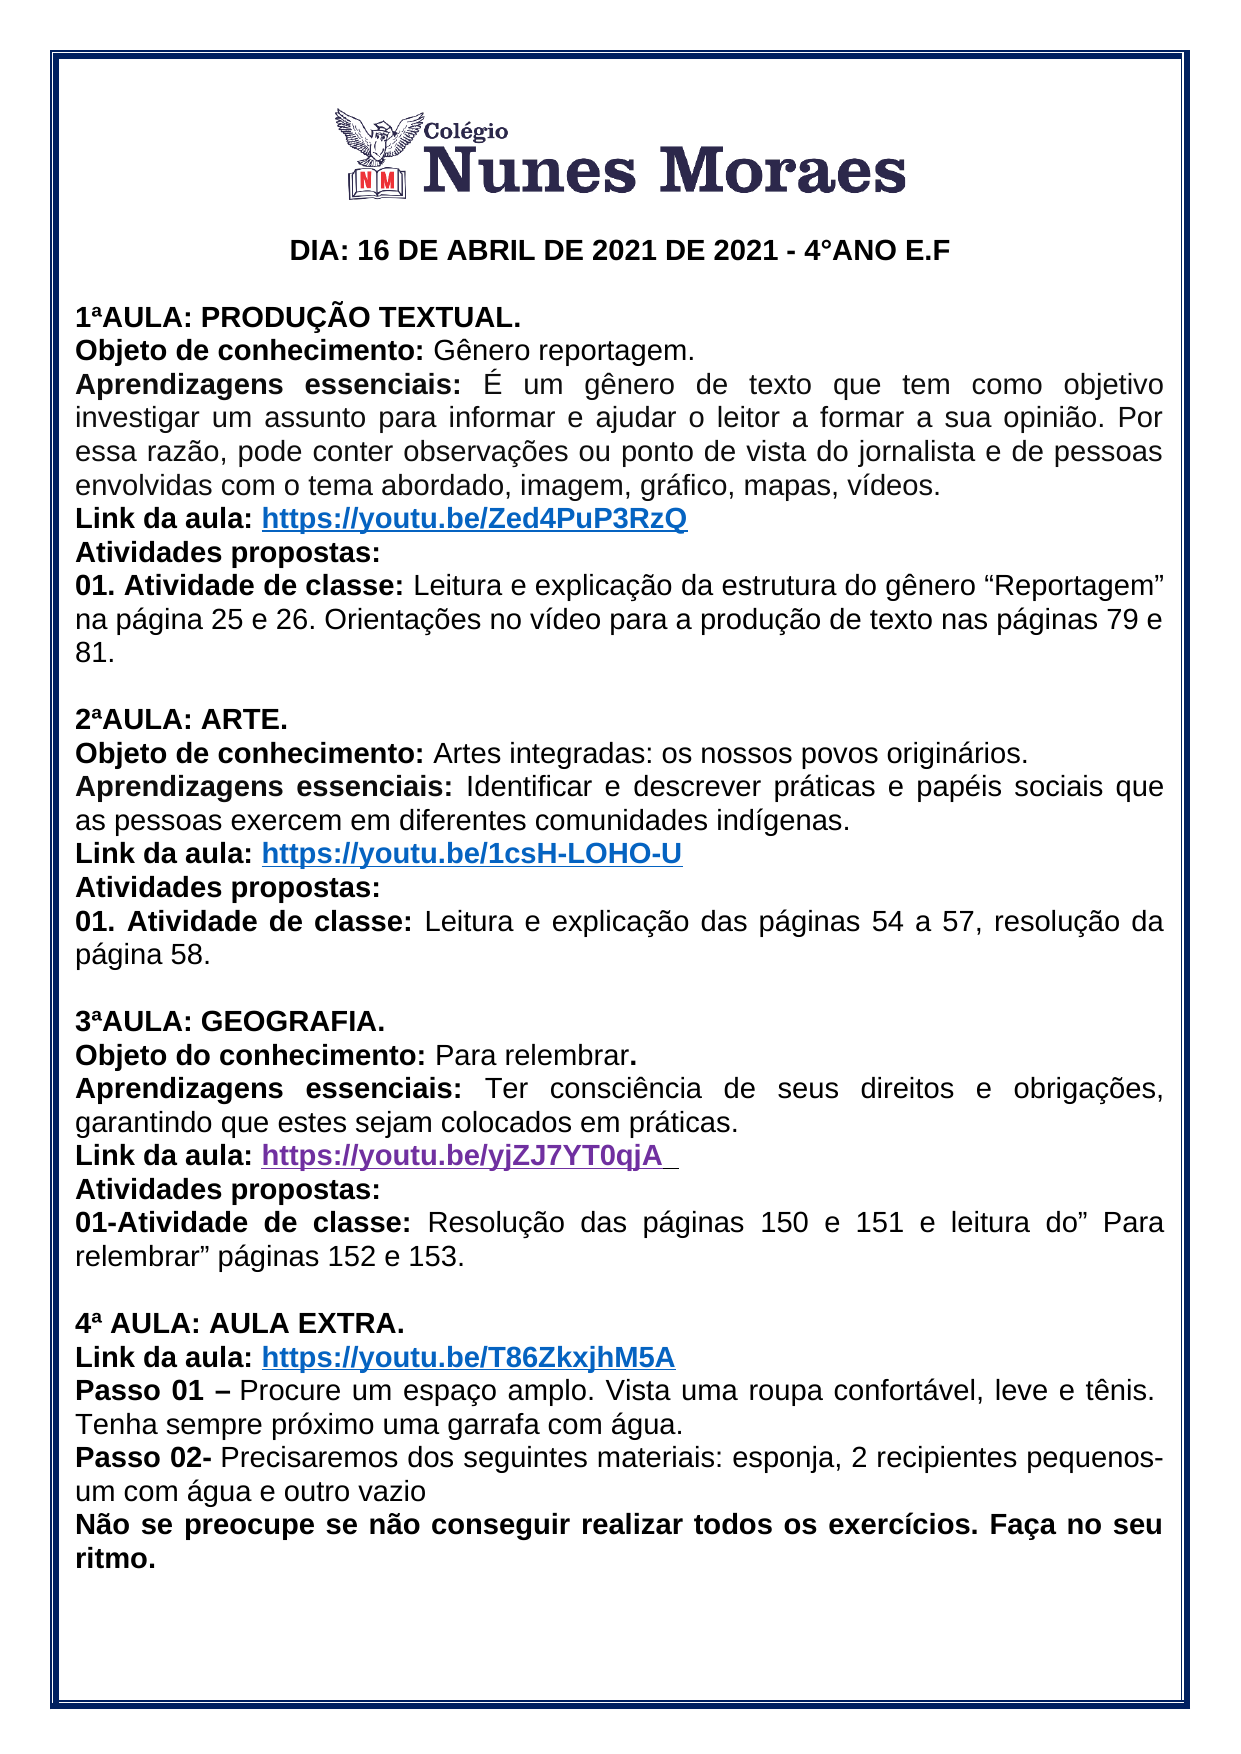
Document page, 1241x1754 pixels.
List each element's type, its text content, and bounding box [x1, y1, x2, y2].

text 1ªAULA: PRODUÇÃO TEXTUAL. [75, 300, 1165, 333]
text 01. Atividade de classe: Leitura e explicação da estrutura do gênero “Reportagem” na página 25 e 26. Orientações no vídeo para a produção de texto nas páginas 79 e 81. [75, 568, 1165, 669]
text Objeto de conhecimento: Artes integradas: os nossos povos originários. [75, 736, 1165, 769]
list Atividades propostas: [75, 535, 1165, 568]
text Aprendizagens essenciais: Ter consciência de seus direitos e obrigações, garantindo que estes sejam colocados em práticas. [75, 1071, 1165, 1138]
text Link da aula: https://youtu.be/yjZJ7YT0qjA [75, 1138, 1165, 1172]
text 01-Atividade de classe: Resolução das páginas 150 e 151 e leitura do” Para relembrar” páginas 152 e 153. [75, 1206, 1165, 1273]
text Passo 01 – Procure um espaço amplo. Vista uma roupa confortável, leve e tênis. Tenha sempre próximo uma garrafa com água. [75, 1373, 1165, 1440]
picture [335, 108, 906, 200]
text Link da aula: https://youtu.be/T86ZkxjhM5A [75, 1340, 1165, 1373]
text Aprendizagens essenciais: Identificar e descrever práticas e papéis sociais que as pessoas exercem em diferentes comunidades indígenas. [75, 769, 1165, 837]
list Atividades propostas: [75, 870, 1165, 904]
text Link da aula: https://youtu.be/Zed4PuP3RzQ [75, 501, 1165, 535]
text Passo 02- Precisaremos dos seguintes materiais: esponja, 2 recipientes pequenos- um com água e outro vazio [75, 1440, 1165, 1507]
text Objeto de conhecimento: Gênero reportagem. [75, 333, 1165, 367]
text 2ªAULA: ARTE. [75, 702, 1165, 736]
text Aprendizagens essenciais: É um gênero de texto que tem como objetivo investigar um assunto para informar e ajudar o leitor a formar a sua opinião. Por essa razão, pode conter observações ou ponto de vista do jornalista e de pessoas envolvidas com o tema abordado, imagem, gráfico, mapas, vídeos. [75, 367, 1165, 501]
text DIA: 16 DE ABRIL DE 2021 DE 2021 - 4°ANO E.F [75, 233, 1165, 266]
text Link da aula: https://youtu.be/1csH-LOHO-U [75, 837, 1165, 870]
text Atividades propostas: [75, 1172, 1165, 1206]
text 01. Atividade de classe: Leitura e explicação das páginas 54 a 57, resolução da página 58. [75, 904, 1165, 971]
text 4ª AULA: AULA EXTRA. [75, 1306, 1165, 1340]
text 3ªAULA: GEOGRAFIA. [75, 1004, 1165, 1038]
text Objeto do conhecimento: Para relembrar. [75, 1038, 1165, 1071]
text Não se preocupe se não conseguir realizar todos os exercícios. Faça no seu ritmo. [75, 1507, 1165, 1574]
